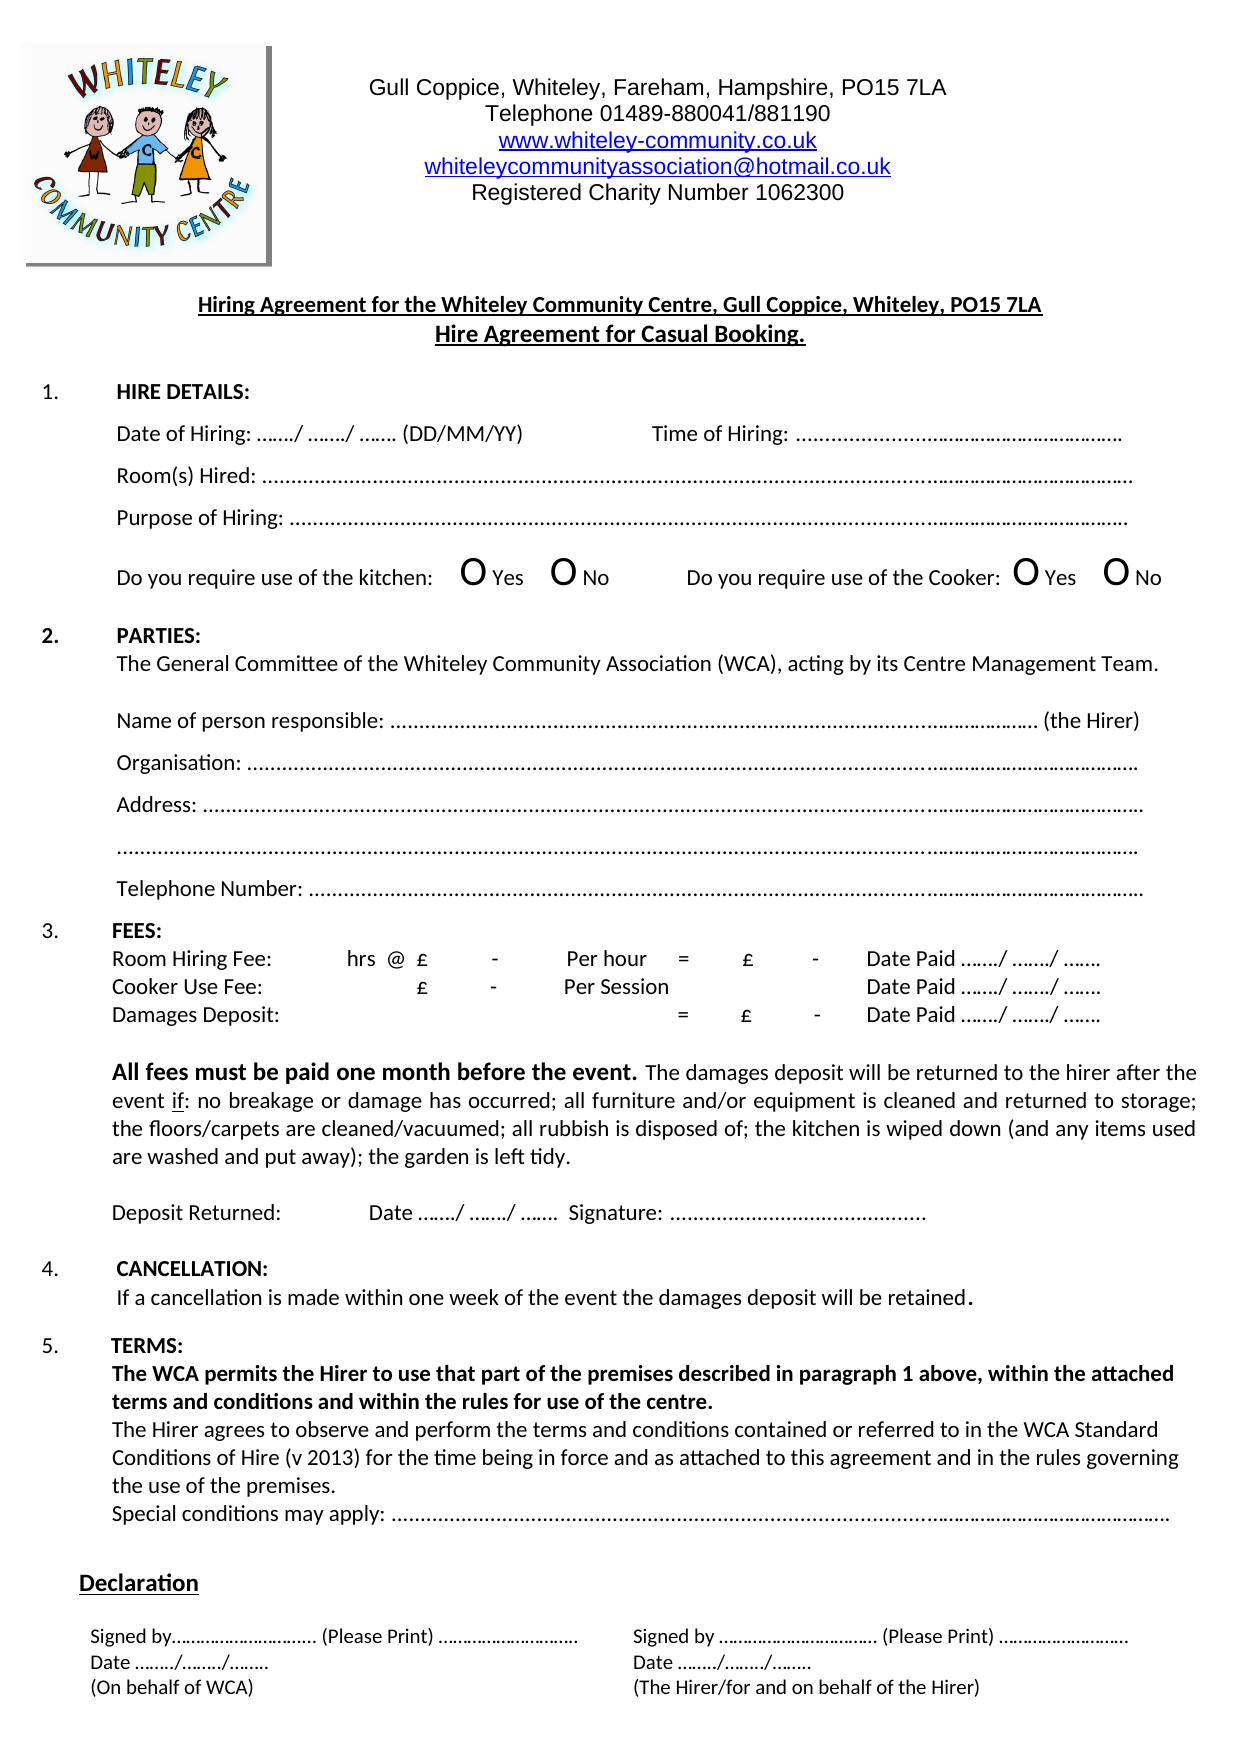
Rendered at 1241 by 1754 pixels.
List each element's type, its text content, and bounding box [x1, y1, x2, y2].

text 2. PARTIES: [41, 621, 1199, 649]
text Hiring Agreement for the Whiteley Community Centre, Gull Coppice, Whiteley, PO15 7LA [41, 290, 1199, 318]
text Cooker Use Fee: £ - Per Session Date Paid ……./ ……./ ……. [41, 972, 1199, 1000]
text Date of Hiring: ……./ ……./ ……. (DD/MM/YY) Time of Hiring: ………………………………. [41, 419, 1199, 447]
text 3. FEES: Room Hiring Fee: hrs @ £ - Per hour = £ - Date Paid ……./ ……./ ……. [41, 916, 1199, 972]
text Damages Deposit: = £ - Date Paid ……./ ……./ ……. [41, 1000, 1199, 1028]
text Telephone Number: ………………………………….. [116, 874, 1199, 902]
text 5. TERMS: [41, 1331, 1199, 1359]
text Address: ………………………………….. [116, 790, 1199, 818]
text All fees must be paid one month before the event. The damages deposit will be returned to the hirer after the event if: no breakage or damage has occurred; all furniture and/or equipment is cleaned and returned to storage; the floors/carpets are cleaned/vacuumed; all rubbish is disposed of; the kitchen is wiped down (and any items used are washed and put away); the garden is left tidy. [41, 1056, 1199, 1171]
text Name of person responsible: ………………… (the Hirer) Organisation: …………………………………. [116, 706, 1199, 776]
picture [20, 42, 266, 263]
text The General Committee of the Whiteley Community Association (WCA), acting by its Centre Management Team. [116, 649, 1199, 706]
text Deposit Returned: Date ……./ ……./ ……. Signature: [41, 1198, 1199, 1227]
text Hire Agreement for Casual Booking. [41, 318, 1199, 349]
text 4. CANCELLATION: [41, 1254, 1199, 1283]
text Do you require use of the kitchen: Ο Yes Ο No Do you require use of the Cooker: Ο Yes Ο No [41, 545, 1199, 596]
text The Hirer agrees to observe and perform the terms and conditions contained or referred to in the WCA Standard Conditions of Hire (v 2013) for the time being in force and as attached to this agreement and in the rules governing the use of the premises. [112, 1415, 1199, 1499]
text Purpose of Hiring: ……………………………….. [41, 503, 1199, 531]
text If a cancellation is made within one week of the event the damages deposit will be retained. [41, 1283, 1199, 1311]
text …………………………………. [116, 832, 1199, 860]
text The WCA permits the Hirer to use that part of the premises described in paragraph 1 above, within the attached terms and conditions and within the rules for use of the centre. [112, 1359, 1199, 1415]
text Special conditions may apply: ………………………………………. [41, 1499, 1199, 1527]
text 1. HIRE DETAILS: [41, 377, 1199, 405]
text Room(s) Hired: ………………………………… [41, 461, 1199, 489]
